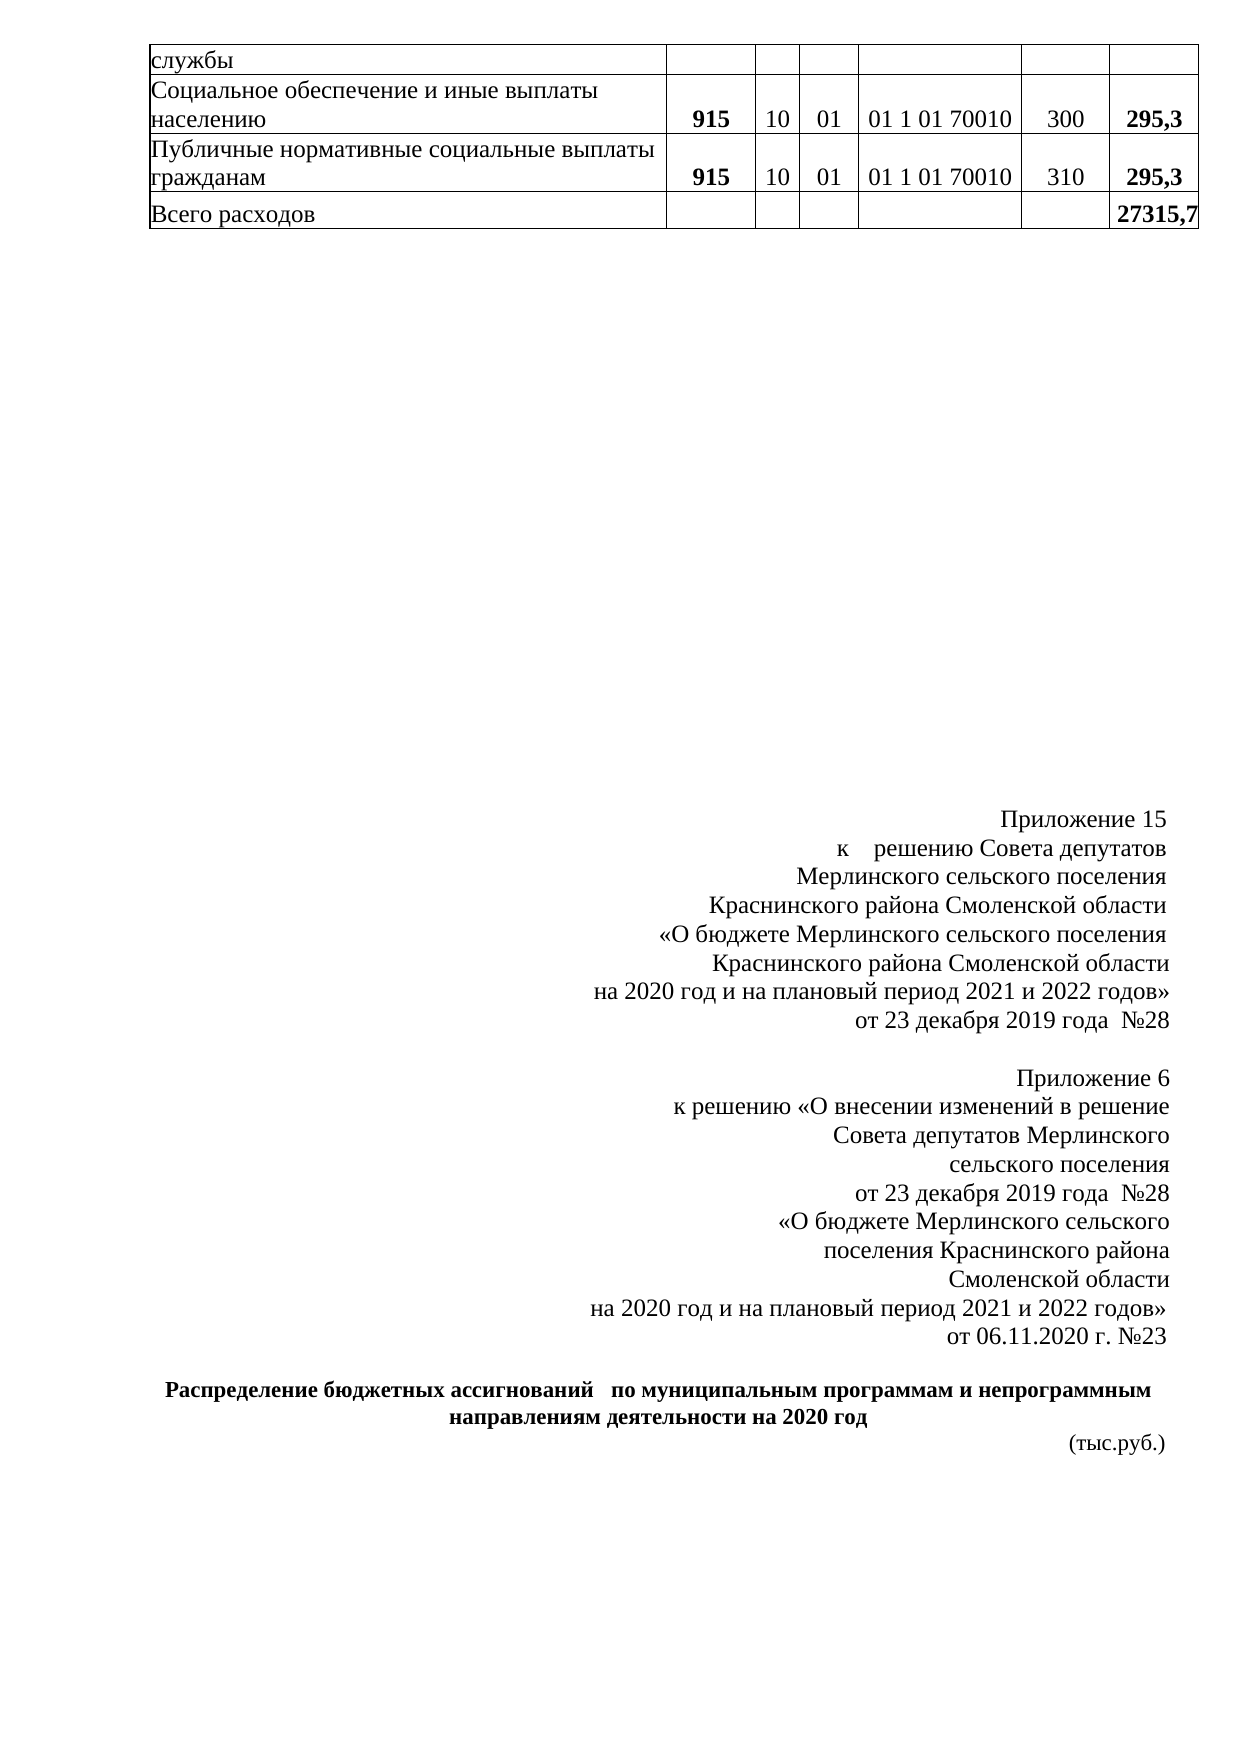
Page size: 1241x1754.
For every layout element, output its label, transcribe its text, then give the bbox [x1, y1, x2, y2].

text поселения Краснинского района [150, 1235, 1170, 1264]
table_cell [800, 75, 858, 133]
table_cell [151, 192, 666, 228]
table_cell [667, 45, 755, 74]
text Мерлинского сельского поселения [150, 861, 1167, 890]
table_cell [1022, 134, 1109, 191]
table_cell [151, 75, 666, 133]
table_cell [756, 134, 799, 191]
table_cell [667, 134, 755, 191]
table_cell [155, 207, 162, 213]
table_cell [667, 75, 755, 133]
text от 06.11.2020 г. №23 [150, 1321, 1167, 1350]
text Совета депутатов Мерлинского [150, 1120, 1170, 1149]
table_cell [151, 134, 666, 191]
text Краснинского района Смоленской области [150, 948, 1170, 976]
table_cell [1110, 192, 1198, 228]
title от 23 декабря 2019 года №28 [150, 1005, 1170, 1034]
text сельского поселения [150, 1149, 1170, 1178]
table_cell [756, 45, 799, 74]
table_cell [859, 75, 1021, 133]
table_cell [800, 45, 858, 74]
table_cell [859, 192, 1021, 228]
text Приложение 6 [150, 1063, 1170, 1091]
text Краснинского района Смоленской области [150, 890, 1167, 919]
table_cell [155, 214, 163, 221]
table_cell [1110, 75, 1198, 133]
text Приложение 15 [150, 804, 1167, 833]
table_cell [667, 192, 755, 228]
text на 2020 год и на плановый период 2021 и 2022 годов» [150, 976, 1170, 1005]
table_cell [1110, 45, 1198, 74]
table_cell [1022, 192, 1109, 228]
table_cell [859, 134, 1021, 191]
text (тыс.руб.) [150, 1429, 1167, 1456]
text на 2020 год и на плановый период 2021 и 2022 годов» [150, 1293, 1167, 1321]
text «О бюджете Мерлинского сельского [150, 1206, 1170, 1235]
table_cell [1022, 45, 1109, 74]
text Распределение бюджетных ассигнований по муниципальным программам и непрограммным направлениям деятельности на 2020 год [150, 1376, 1167, 1429]
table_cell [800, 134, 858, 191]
text от 23 декабря 2019 года №28 [150, 1178, 1170, 1206]
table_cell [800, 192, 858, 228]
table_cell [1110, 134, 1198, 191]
text к решению «О внесении изменений в решение [150, 1091, 1170, 1120]
text к решению Совета депутатов [150, 833, 1167, 861]
text «О бюджете Мерлинского сельского поселения [150, 919, 1167, 948]
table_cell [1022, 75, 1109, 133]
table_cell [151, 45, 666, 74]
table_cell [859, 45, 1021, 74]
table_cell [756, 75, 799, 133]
text Смоленской области [150, 1264, 1170, 1293]
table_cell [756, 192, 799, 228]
